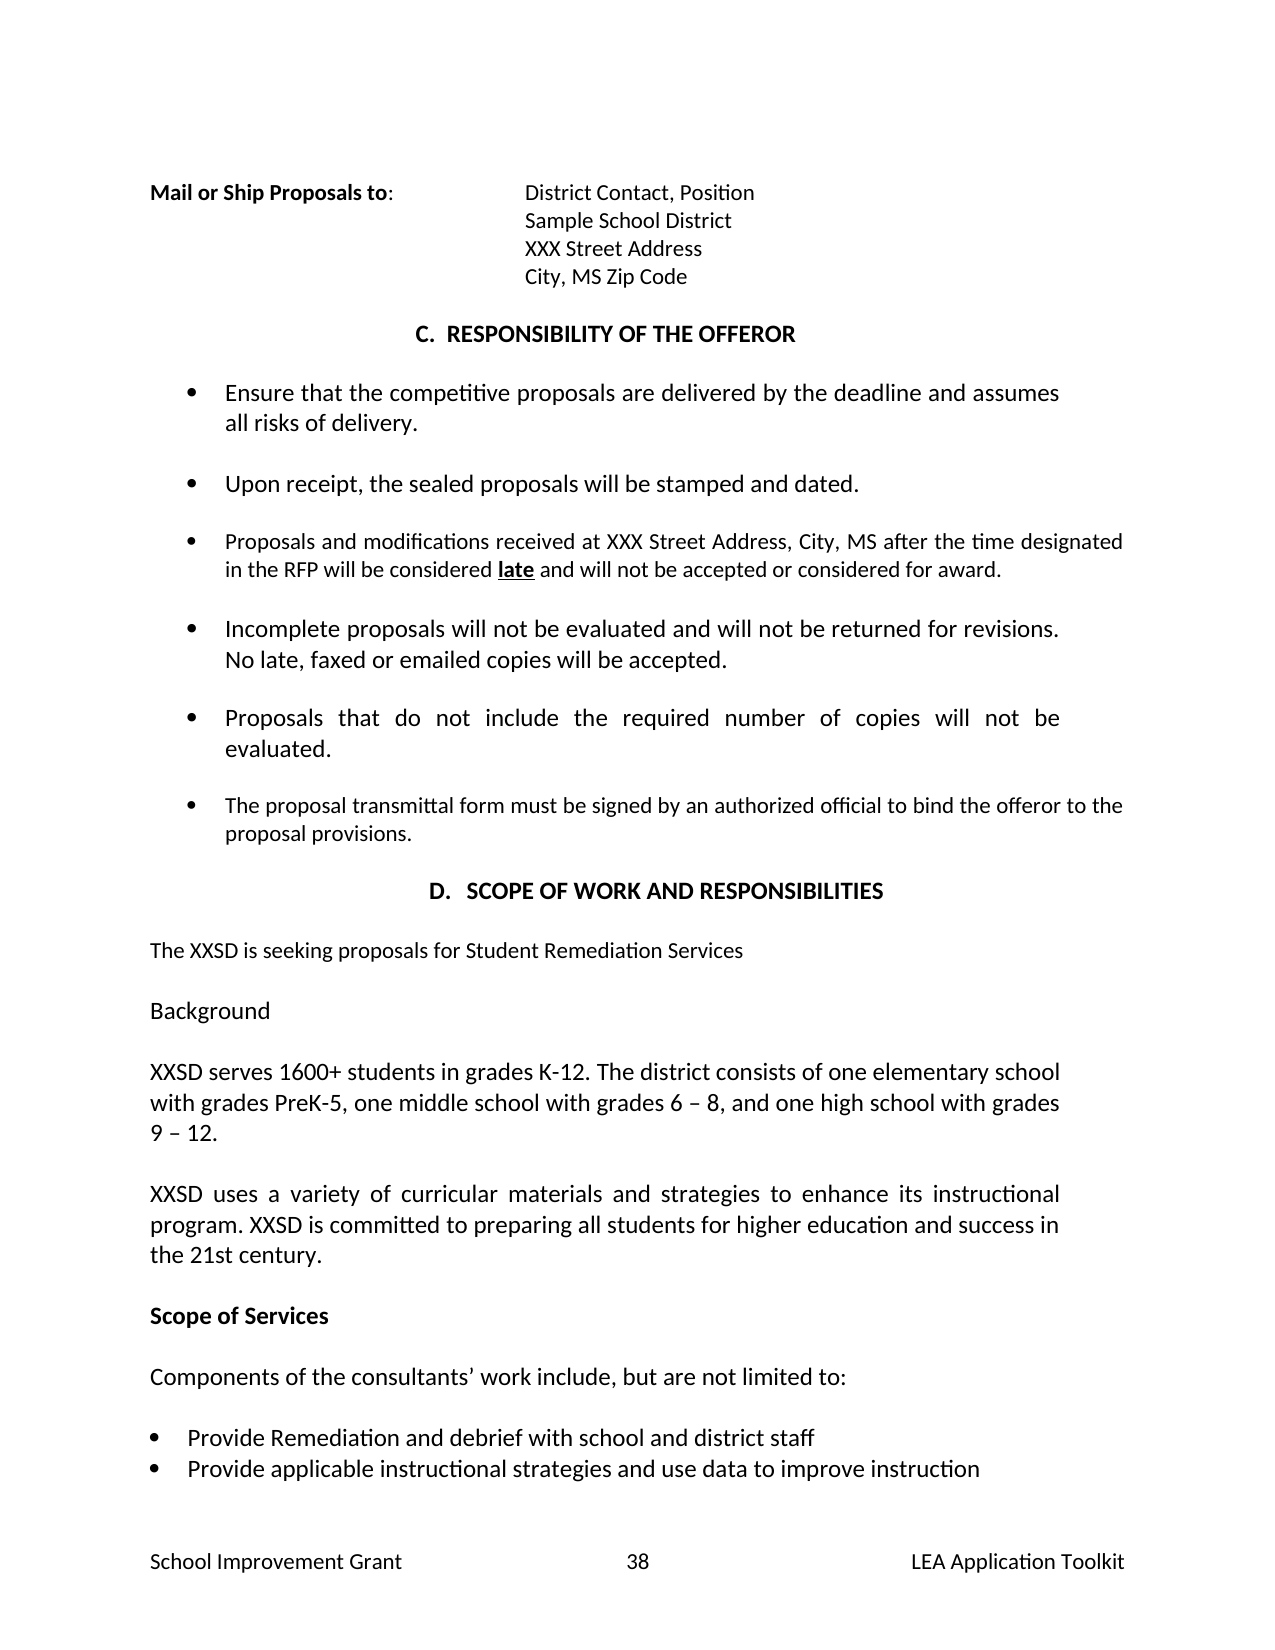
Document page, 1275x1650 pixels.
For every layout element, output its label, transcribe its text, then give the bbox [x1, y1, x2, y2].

list Proposals that do not include the required number of copies will not be evaluated. [187, 702, 1061, 763]
text Components of the consultants’ work include, but are not limited to: [150, 1361, 1061, 1392]
text XXSD serves 1600+ students in grades K-12. The district consists of one elementary school with grades PreK-5, one middle school with grades 6 – 8, and one high school with grades 9 – 12. [150, 1056, 1061, 1148]
text The XXSD is seeking proposals for Student Remediation Services [150, 937, 1125, 964]
list Ensure that the competitive proposals are delivered by the deadline and assumes all risks of delivery. [187, 377, 1061, 438]
list The proposal transmittal form must be signed by an authorized official to bind the offeror to the proposal provisions. [187, 791, 1125, 847]
text Background [150, 995, 1061, 1026]
text Scope of Services [150, 1300, 1061, 1331]
list Incomplete proposals will not be evaluated and will not be returned for revisions. No late, faxed or emailed copies will be accepted. [187, 613, 1061, 674]
text City, MS Zip Code [150, 262, 1200, 290]
list Provide Remediation and debrief with school and district staff [150, 1422, 1061, 1453]
text Sample School District [300, 206, 1200, 234]
text XXX Street Address [150, 234, 1200, 262]
list Proposals and modifications received at XXX Street Address, City, MS after the time designated in the RFP will be considered late and will not be accepted or considered for award. [187, 527, 1125, 583]
list SCOPE OF WORK AND RESPONSIBILITIES [187, 876, 1125, 906]
list Provide applicable instructional strategies and use data to improve instruction [150, 1453, 1061, 1483]
text C. RESPONSIBILITY OF THE OFFEROR [150, 318, 1061, 349]
list Upon receipt, the sealed proposals will be stamped and dated. [187, 468, 1061, 499]
text Mail or Ship Proposals to: District Contact, Position [150, 178, 1200, 206]
text XXSD uses a variety of curricular materials and strategies to enhance its instructional program. XXSD is committed to preparing all students for higher education and success in the 21st century. [150, 1178, 1061, 1270]
